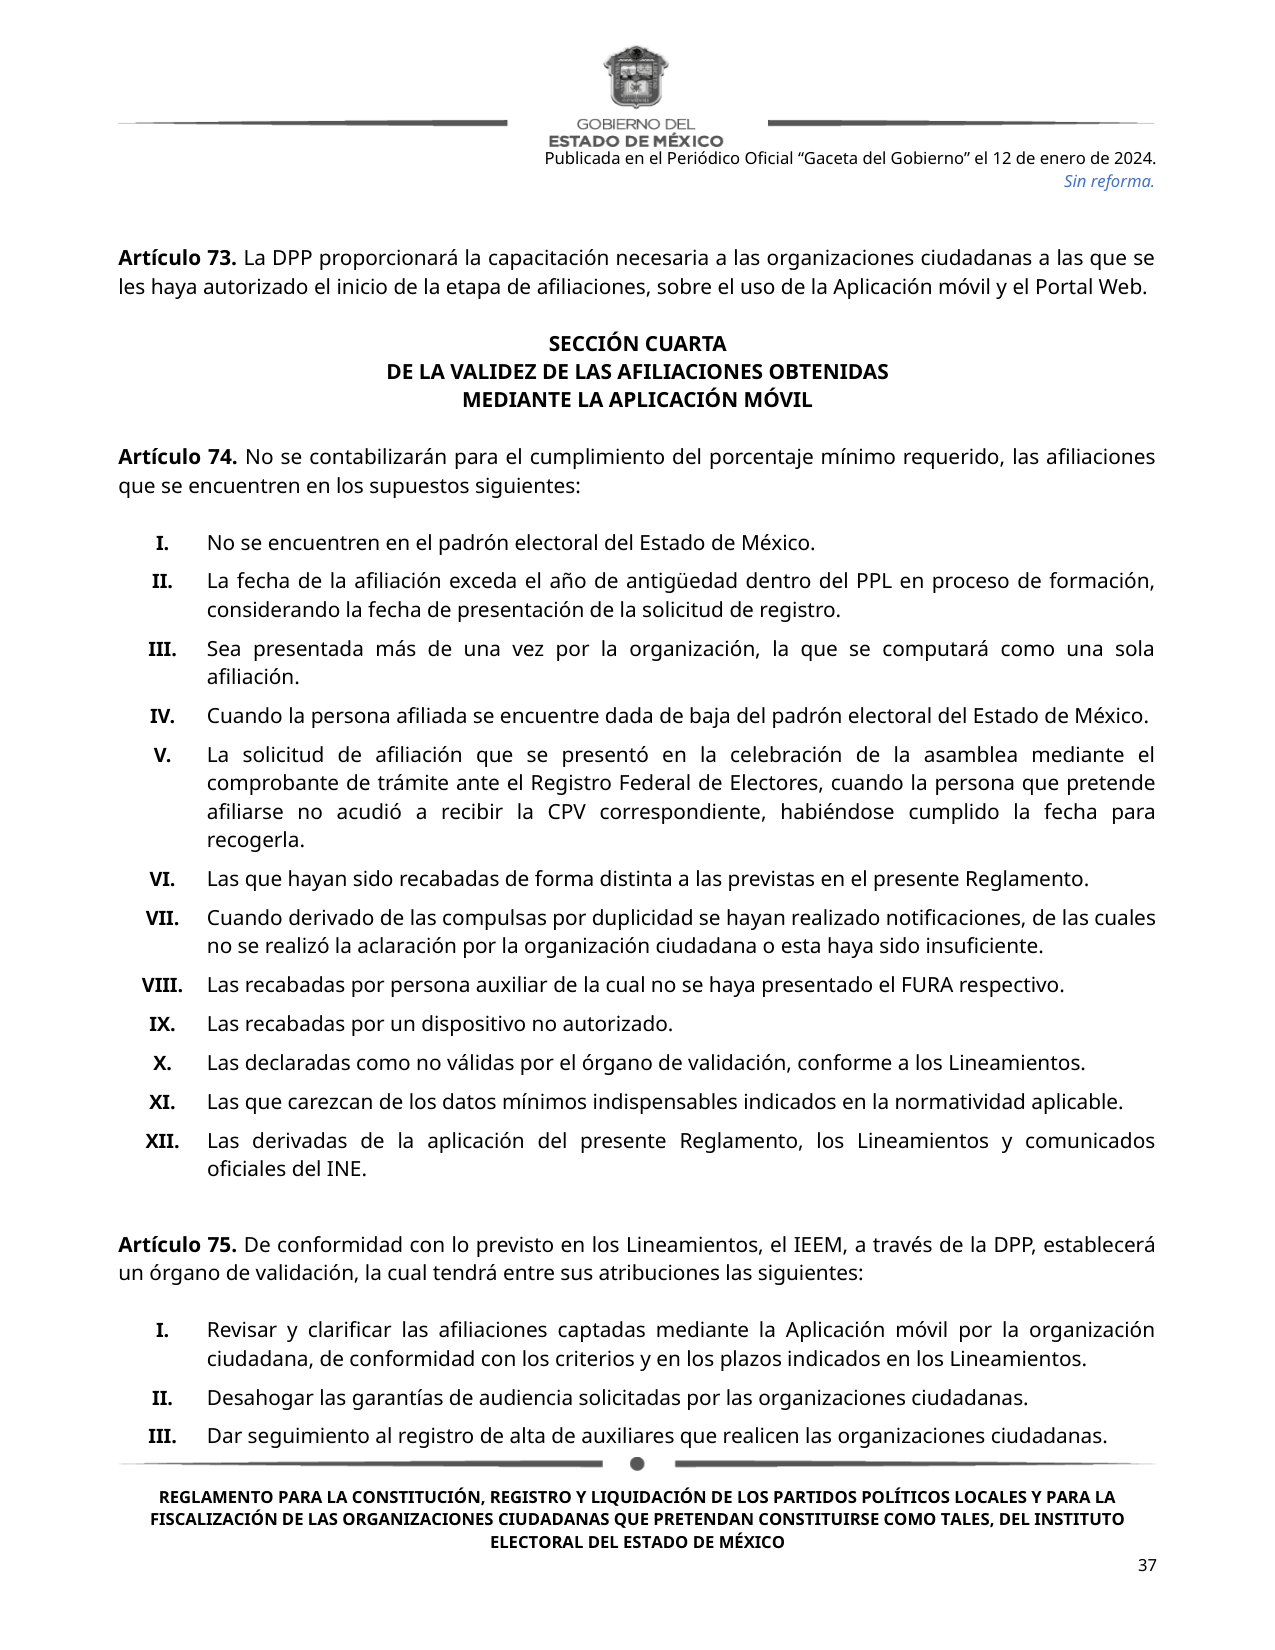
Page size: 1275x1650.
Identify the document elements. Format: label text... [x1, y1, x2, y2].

list Las que carezcan de los datos mínimos indispensables indicados en la normatividad aplicable. [162, 1087, 1157, 1115]
list La fecha de la afiliación exceda el año de antigüedad dentro del PPL en proceso de formación, considerando la fecha de presentación de la solicitud de registro. [162, 567, 1157, 623]
list Las que hayan sido recabadas de forma distinta a las previstas en el presente Reglamento. [162, 864, 1157, 893]
text SECCIÓN CUARTA [118, 329, 1157, 357]
list Desahogar las garantías de audiencia solicitadas por las organizaciones ciudadanas. [162, 1383, 1157, 1411]
list No se encuentren en el padrón electoral del Estado de México. [162, 528, 1157, 556]
text Artículo 74. No se contabilizarán para el cumplimiento del porcentaje mínimo requerido, las afiliaciones que se encuentren en los supuestos siguientes: [118, 442, 1157, 499]
list Revisar y clarificar las afiliaciones captadas mediante la Aplicación móvil por la organización ciudadana, de conformidad con los criterios y en los plazos indicados en los Lineamientos. [162, 1315, 1157, 1372]
picture [118, 44, 1155, 147]
list Dar seguimiento al registro de alta de auxiliares que realicen las organizaciones ciudadanas. [162, 1421, 1157, 1450]
list Las declaradas como no válidas por el órgano de validación, conforme a los Lineamientos. [162, 1048, 1157, 1077]
list Las recabadas por un dispositivo no autorizado. [162, 1009, 1157, 1038]
list Sea presentada más de una vez por la organización, la que se computará como una sola afiliación. [162, 634, 1157, 691]
text Artículo 75. De conformidad con lo previsto en los Lineamientos, el IEEM, a través de la DPP, establecerá un órgano de validación, la cual tendrá entre sus atribuciones las siguientes: [118, 1230, 1157, 1287]
list Cuando la persona afiliada se encuentre dada de baja del padrón electoral del Estado de México. [162, 701, 1157, 730]
picture [118, 1457, 1157, 1471]
text DE LA VALIDEZ DE LAS AFILIACIONES OBTENIDAS [118, 357, 1157, 386]
list La solicitud de afiliación que se presentó en la celebración de la asamblea mediante el comprobante de trámite ante el Registro Federal de Electores, cuando la persona que pretende afiliarse no acudió a recibir la CPV correspondiente, habiéndose cumplido la fecha para recogerla. [162, 740, 1157, 854]
text MEDIANTE LA APLICACIÓN MÓVIL [118, 386, 1157, 414]
list Las recabadas por persona auxiliar de la cual no se haya presentado el FURA respectivo. [162, 970, 1157, 999]
text Artículo 73. La DPP proporcionará la capacitación necesaria a las organizaciones ciudadanas a las que se les haya autorizado el inicio de la etapa de afiliaciones, sobre el uso de la Aplicación móvil y el Portal Web. [118, 243, 1157, 300]
list Las derivadas de la aplicación del presente Reglamento, los Lineamientos y comunicados oficiales del INE. [162, 1126, 1157, 1183]
list Cuando derivado de las compulsas por duplicidad se hayan realizado notificaciones, de las cuales no se realizó la aclaración por la organización ciudadana o esta haya sido insuficiente. [162, 903, 1157, 960]
